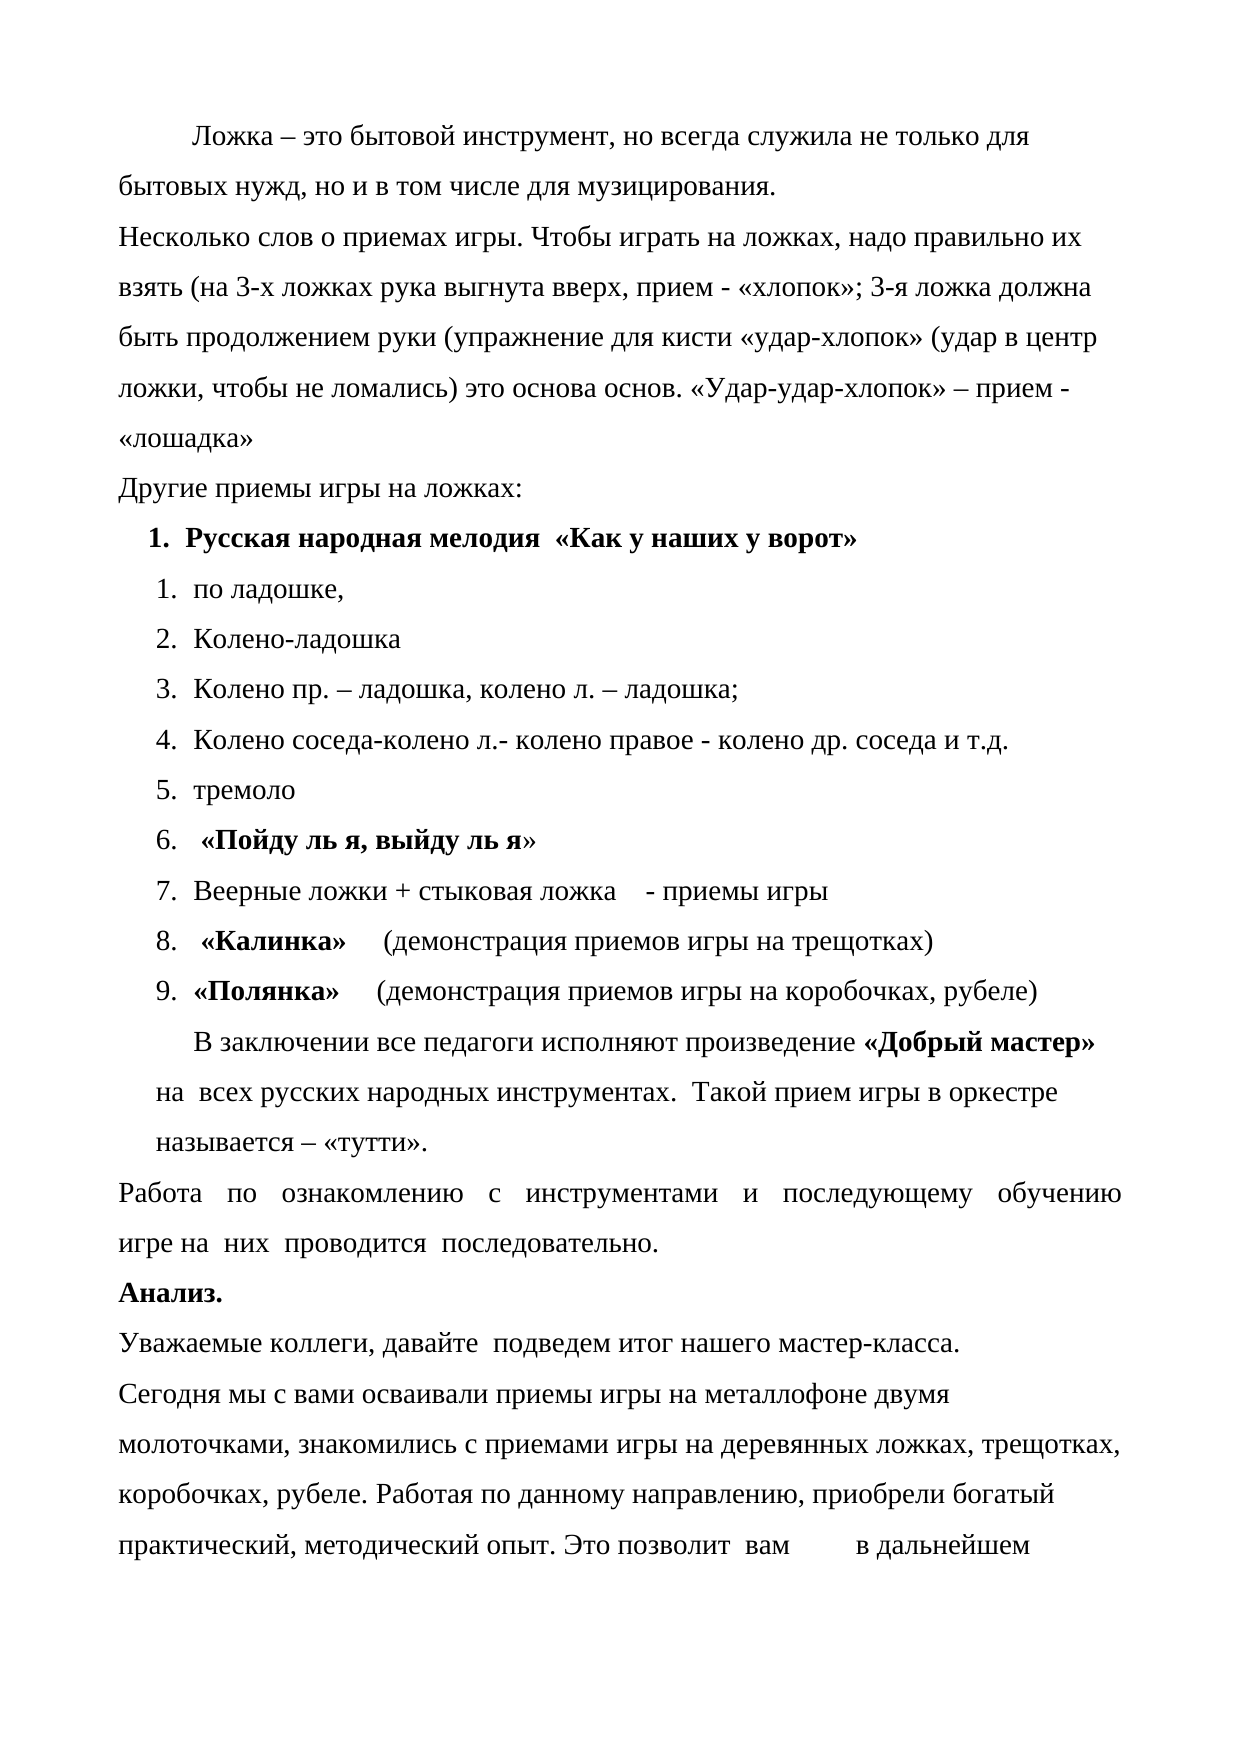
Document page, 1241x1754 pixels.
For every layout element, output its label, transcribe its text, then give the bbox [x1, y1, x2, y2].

list Колено соседа-колено л.- колено правое - колено др. соседа и т.д. [156, 722, 1122, 755]
text Уважаемые коллеги, давайте подведем итог нашего мастер-класса. [118, 1326, 1122, 1359]
list Колено пр. – ладошка, колено л. – ладошка; [156, 672, 1122, 705]
text Работа по ознакомлению с инструментами и последующему обучению игре на них проводится последовательно. [118, 1175, 1122, 1258]
text Другие приемы игры на ложках: [118, 470, 1122, 504]
list «Полянка» (демонстрация приемов игры на коробочках, рубеле) [156, 973, 1122, 1007]
text Ложка – это бытовой инструмент, но всегда служила не только для бытовых нужд, но и в том числе для музицирования. [118, 118, 1122, 202]
list Колено-ладошка [156, 621, 1122, 655]
list «Калинка» (демонстрация приемов игры на трещотках) [156, 923, 1122, 957]
list «Пойду ль я, выйду ль я» [156, 822, 1122, 856]
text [118, 1376, 1122, 1560]
text на всех русских народных инструментах. Такой прием игры в оркестре называется – «тутти». [156, 1074, 1122, 1158]
text Анализ. [118, 1275, 1122, 1309]
text Несколько слов о приемах игры. Чтобы играть на ложках, надо правильно их взять (на 3-х ложках рука выгнута вверх, прием - «хлопок»; 3-я ложка должна быть продолжением руки (упражнение для кисти «удар-хлопок» (удар в центр ложки, чтобы не ломались) это основа основ. «Удар-удар-хлопок» – прием - «лошадка» [118, 219, 1122, 453]
list Русская народная мелодия «Как у наших у ворот» [148, 521, 1122, 554]
list тремоло [156, 772, 1122, 806]
list по ладошке, [156, 571, 1122, 604]
list В заключении все педагоги исполняют произведение «Добрый мастер» [193, 1024, 1122, 1057]
list Веерные ложки + стыковая ложка - приемы игры [156, 873, 1122, 906]
